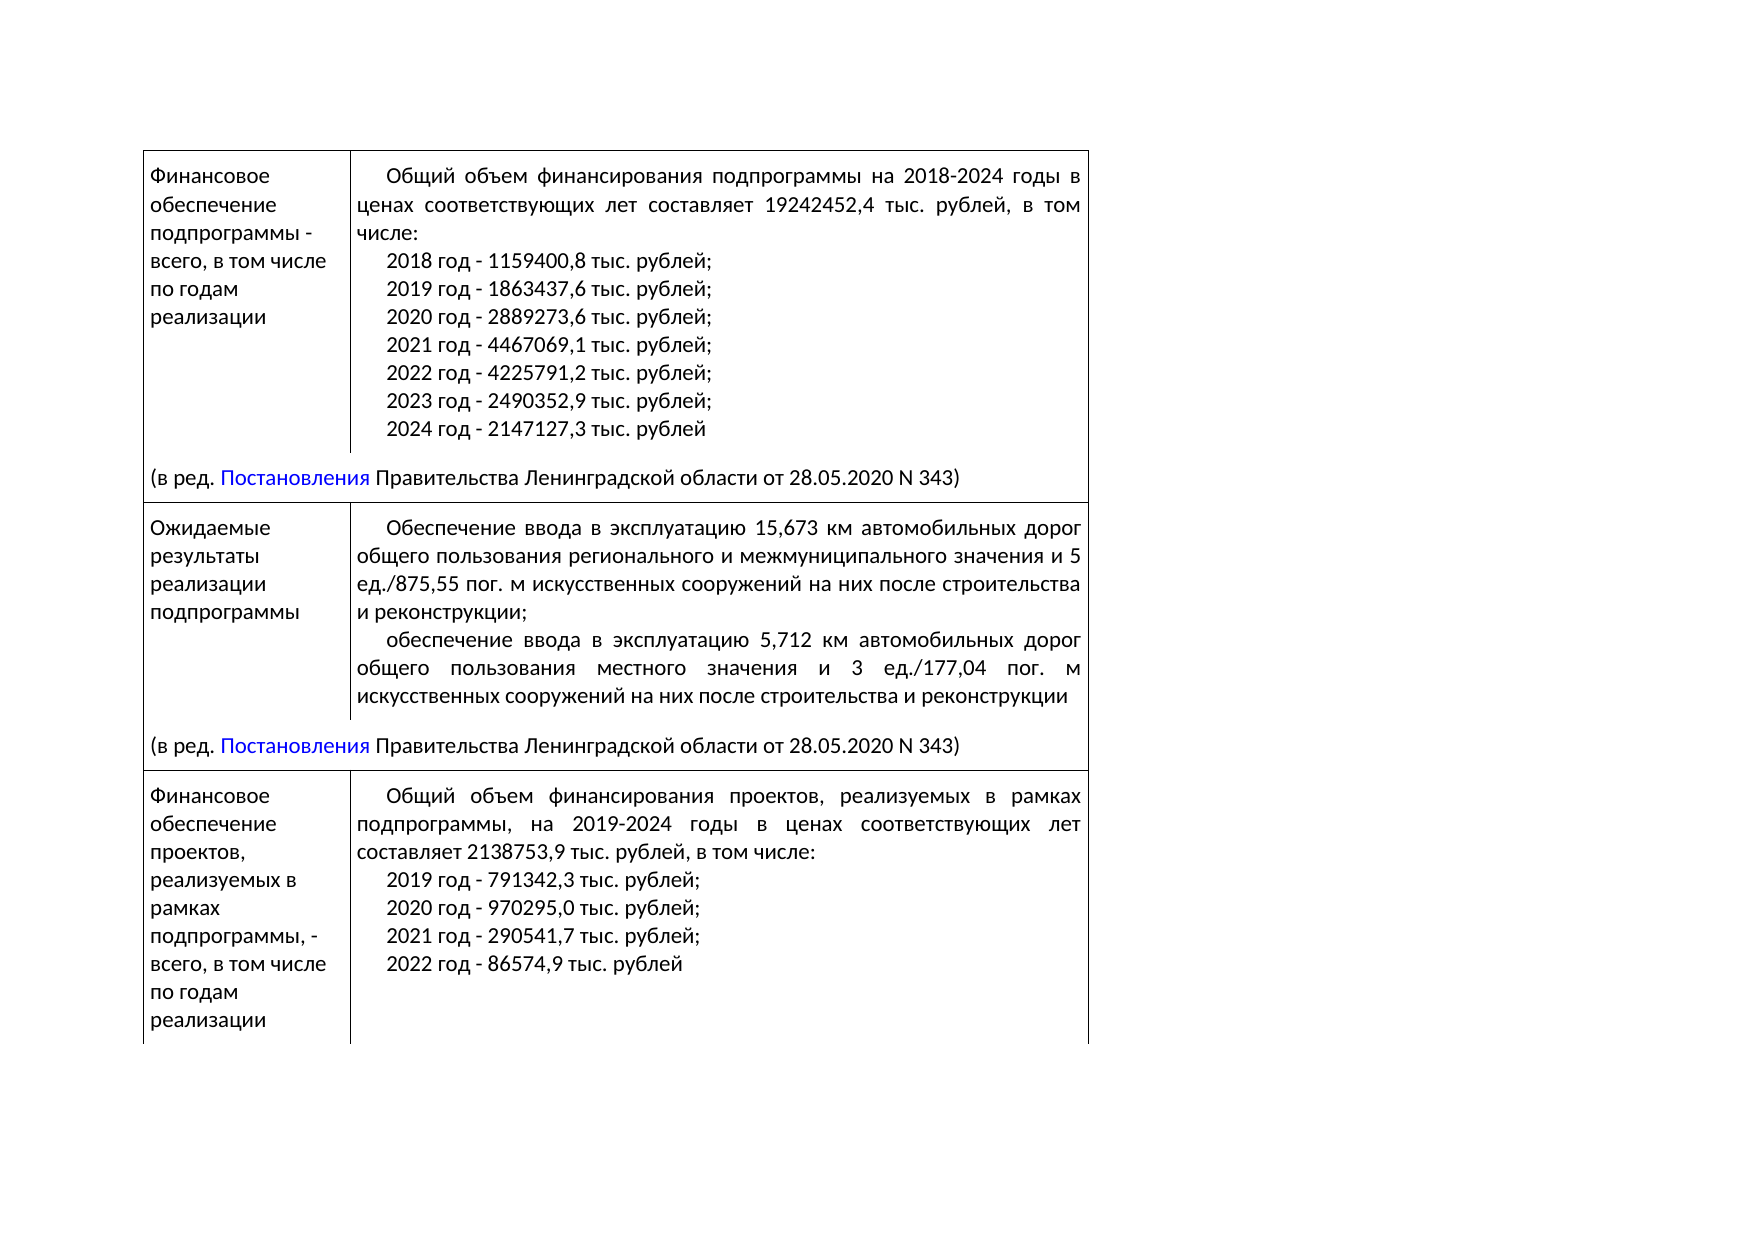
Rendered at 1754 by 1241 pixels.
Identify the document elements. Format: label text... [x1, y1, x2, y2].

table_cell Общий объем финансирования проектов, реализуемых в рамках подпрограммы, на 2019-2024 годы в ценах соответствующих лет составляет 2138753,9 тыс. рублей, в том числе: 2019 год - 791342,3 тыс. рублей; 2020 год - 970295,0 тыс. рублей; 2021 год - 290541,7 тыс. рублей; 2022 год - 86574,9 тыс. рублей [351, 771, 1088, 1044]
table_cell Финансовое обеспечение подпрограммы - всего, в том числе по годам реализации [144, 151, 350, 452]
table_cell Обеспечение ввода в эксплуатацию 15,673 км автомобильных дорог общего пользования регионального и межмуниципального значения и 5 ед./875,55 пог. м искусственных сооружений на них после строительства и реконструкции; обеспечение ввода в эксплуатацию 5,712 км автомобильных дорог общего пользования местного значения и 3 ед./177,04 пог. м искусственных сооружений на них после строительства и реконструкции [351, 503, 1088, 720]
table_cell Финансовое обеспечение проектов, реализуемых в рамках подпрограммы, - всего, в том числе по годам реализации [144, 771, 350, 1044]
table_cell (в ред. Постановления Правительства Ленинградской области от 28.05.2020 N 343) [144, 720, 1088, 769]
table_cell (в ред. Постановления Правительства Ленинградской области от 28.05.2020 N 343) [144, 453, 1088, 502]
table_cell Общий объем финансирования подпрограммы на 2018-2024 годы в ценах соответствующих лет составляет 19242452,4 тыс. рублей, в том числе: 2018 год - 1159400,8 тыс. рублей; 2019 год - 1863437,6 тыс. рублей; 2020 год - 2889273,6 тыс. рублей; 2021 год - 4467069,1 тыс. рублей; 2022 год - 4225791,2 тыс. рублей; 2023 год - 2490352,9 тыс. рублей; 2024 год - 2147127,3 тыс. рублей [351, 151, 1088, 452]
table_cell Ожидаемые результаты реализации подпрограммы [144, 503, 350, 720]
